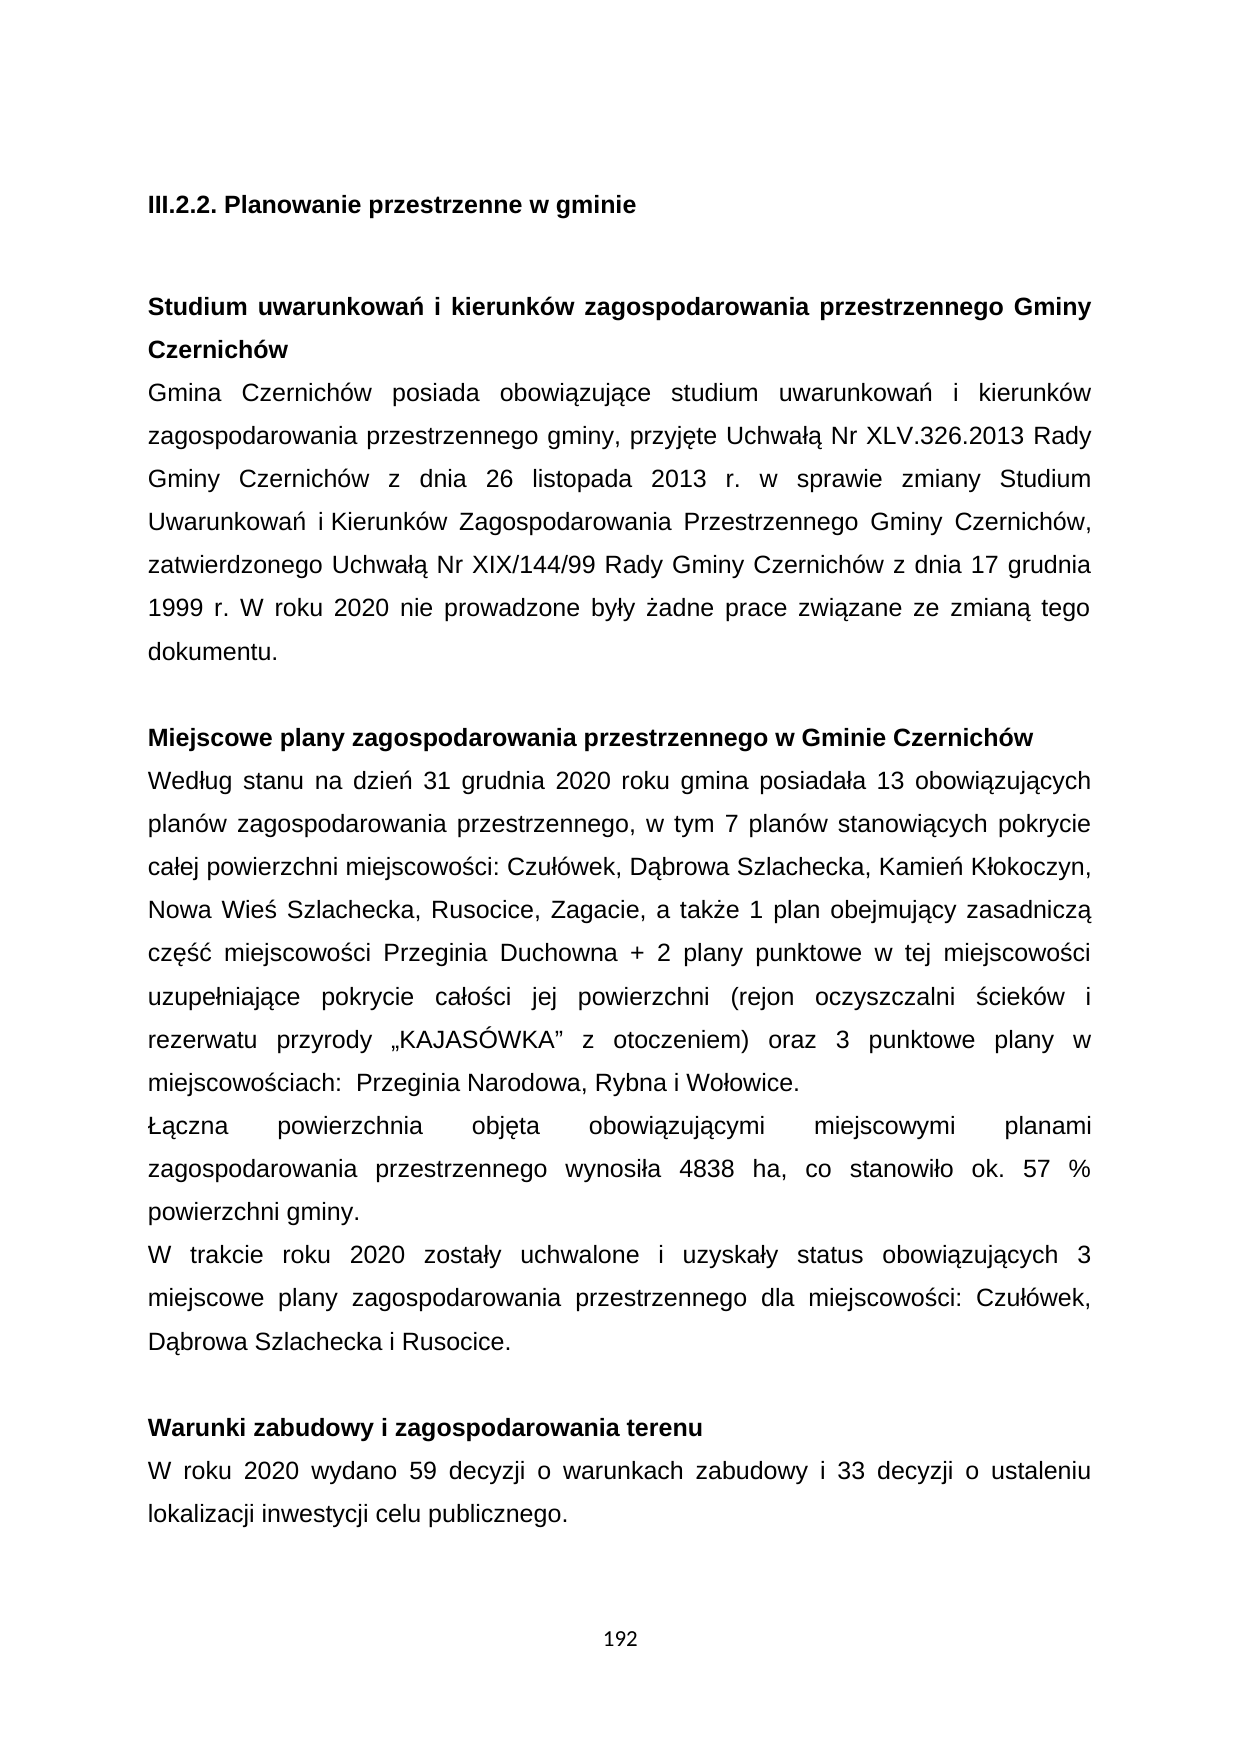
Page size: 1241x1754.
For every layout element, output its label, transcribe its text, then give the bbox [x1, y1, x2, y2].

text Studium uwarunkowań i kierunków zagospodarowania przestrzennego Gminy Czernichów [148, 291, 1093, 363]
text W trakcie roku 2020 zostały uchwalone i uzyskały status obowiązujących 3 miejscowe plany zagospodarowania przestrzennego dla miejscowości: Czułówek, Dąbrowa Szlachecka i Rusocice. [148, 1240, 1093, 1355]
text Łączna powierzchnia objęta obowiązującymi miejscowymi planami zagospodarowania przestrzennego wynosiła 4838 ha, co stanowiło ok. 57 % powierzchni gminy. [148, 1111, 1093, 1226]
subtitle III.2.2. Planowanie przestrzenne w gminie [148, 190, 1093, 219]
text W roku 2020 wydano 59 decyzji o warunkach zabudowy i 33 decyzji o ustaleniu lokalizacji inwestycji celu publicznego. [148, 1456, 1093, 1528]
text Gmina Czernichów posiada obowiązujące studium uwarunkowań i kierunków zagospodarowania przestrzennego gminy, przyjęte Uchwałą Nr XLV.326.2013 Rady Gminy Czernichów z dnia 26 listopada 2013 r. w sprawie zmiany Studium Uwarunkowań i Kierunków Zagospodarowania Przestrzennego Gminy Czernichów, zatwierdzonego Uchwałą Nr XIX/144/99 Rady Gminy Czernichów z dnia 17 grudnia 1999 r. W roku 2020 nie prowadzone były żadne prace związane ze zmianą tego dokumentu. [148, 378, 1093, 665]
text Według stanu na dzień 31 grudnia 2020 roku gmina posiadała 13 obowiązujących planów zagospodarowania przestrzennego, w tym 7 planów stanowiących pokrycie całej powierzchni miejscowości: Czułówek, Dąbrowa Szlachecka, Kamień Kłokoczyn, Nowa Wieś Szlachecka, Rusocice, Zagacie, a także 1 plan obejmujący zasadniczą część miejscowości Przeginia Duchowna + 2 plany punktowe w tej miejscowości uzupełniające pokrycie całości jej powierzchni (rejon oczyszczalni ścieków i rezerwatu przyrody „KAJASÓWKA” z otoczeniem) oraz 3 punktowe plany w miejscowościach: Przeginia Narodowa, Rybna i Wołowice. [148, 766, 1093, 1096]
text Warunki zabudowy i zagospodarowania terenu [148, 1413, 1093, 1441]
text Miejscowe plany zagospodarowania przestrzennego w Gminie Czernichów [148, 723, 1093, 751]
